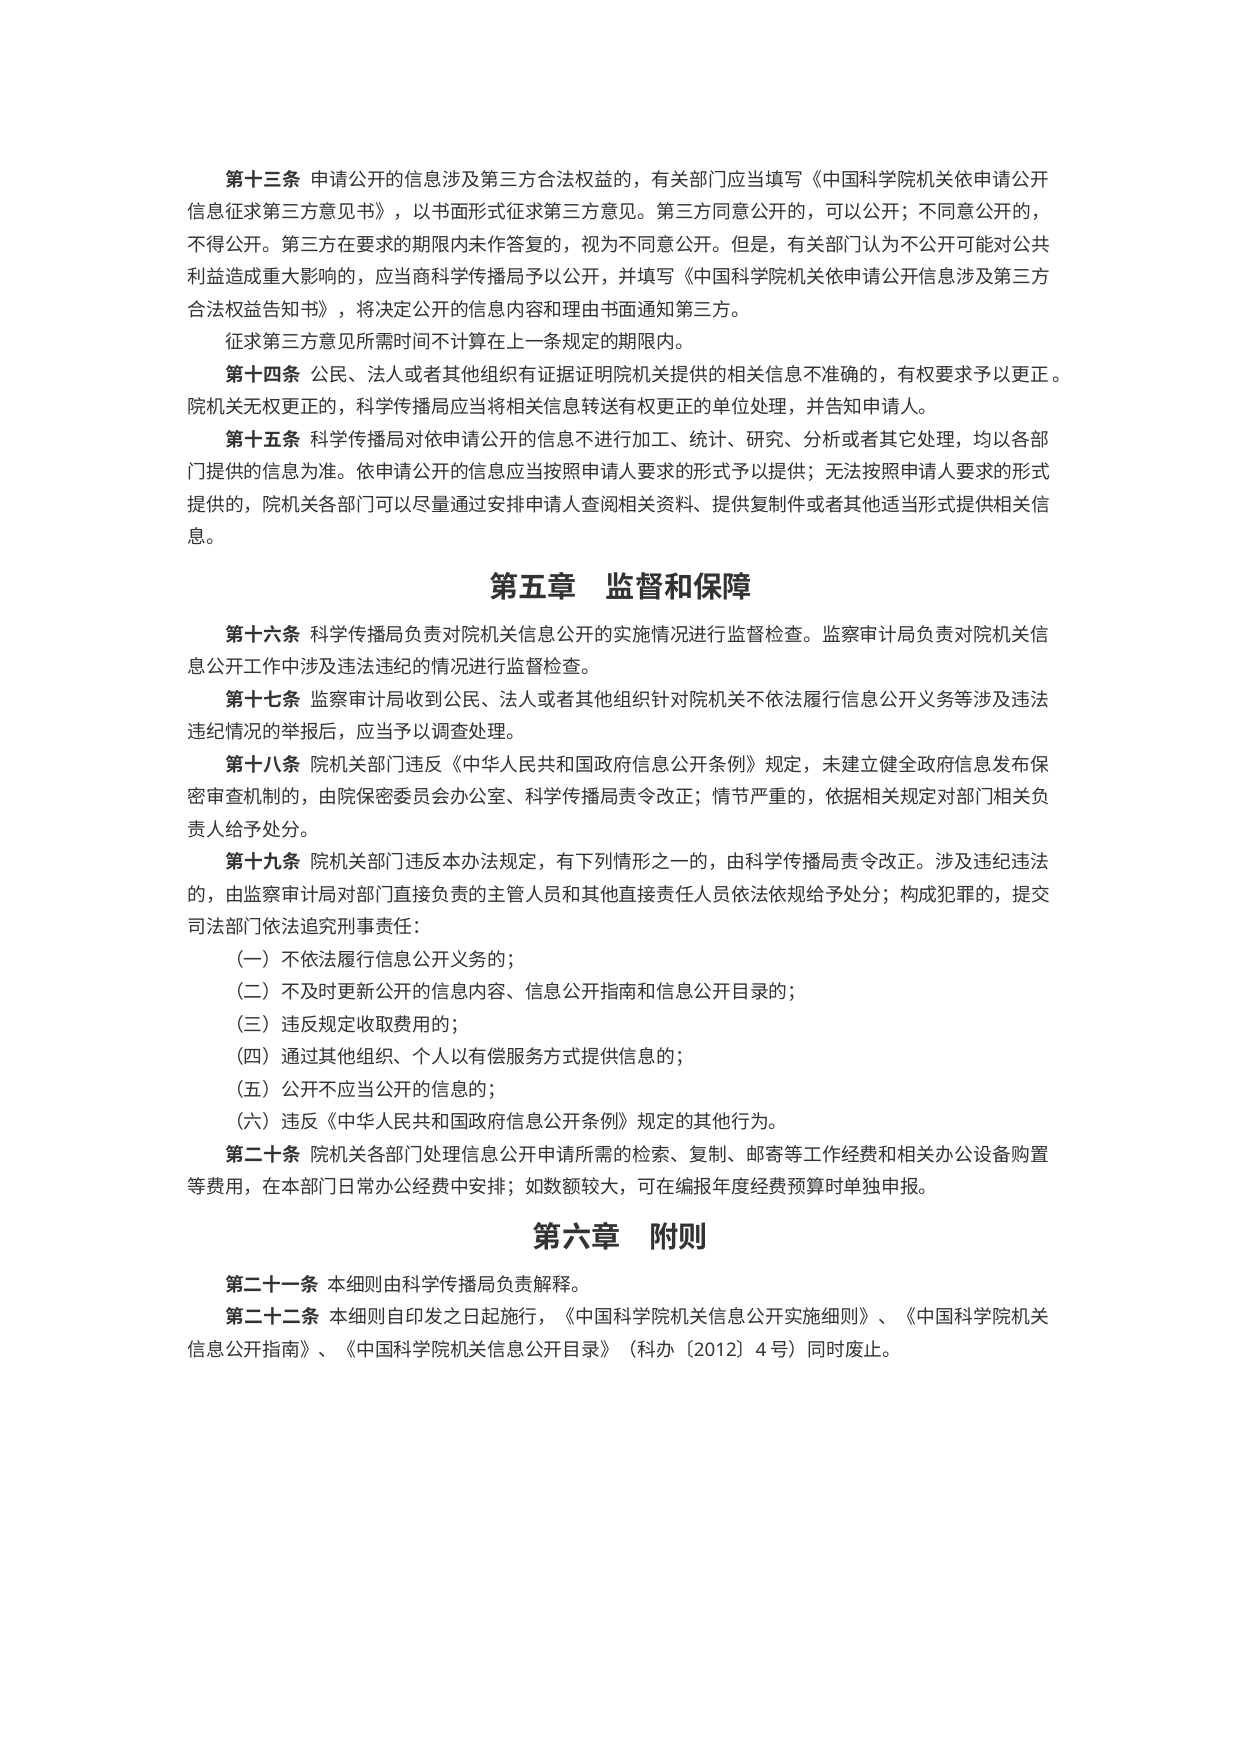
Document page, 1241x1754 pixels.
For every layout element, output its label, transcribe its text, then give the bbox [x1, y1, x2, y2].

text 第十三条 申请公开的信息涉及第三方合法权益的，有关部门应当填写《中国科学院机关依申请公开信息征求第三方意见书》，以书面形式征求第三方意见。第三方同意公开的，可以公开；不同意公开的，不得公开。第三方在要求的期限内未作答复的，视为不同意公开。但是，有关部门认为不公开可能对公共利益造成重大影响的，应当商科学传播局予以公开，并填写《中国科学院机关依申请公开信息涉及第三方合法权益告知书》，将决定公开的信息内容和理由书面通知第三方。 [187, 162, 1053, 324]
text 第五章 监督和保障 [187, 552, 1053, 617]
text 第十六条 科学传播局负责对院机关信息公开的实施情况进行监督检查。监察审计局负责对院机关信息公开工作中涉及违法违纪的情况进行监督检查。 [187, 617, 1053, 682]
text 第六章 附则 [187, 1202, 1053, 1267]
text 第十七条 监察审计局收到公民、法人或者其他组织针对院机关不依法履行信息公开义务等涉及违法违纪情况的举报后，应当予以调查处理。 [187, 682, 1053, 747]
text 征求第三方意见所需时间不计算在上一条规定的期限内。 [187, 324, 1053, 357]
text （二）不及时更新公开的信息内容、信息公开指南和信息公开目录的； [187, 974, 1053, 1007]
text （一）不依法履行信息公开义务的； [187, 942, 1053, 974]
text （五）公开不应当公开的信息的； [187, 1072, 1053, 1104]
text 第二十二条 本细则自印发之日起施行，《中国科学院机关信息公开实施细则》、《中国科学院机关信息公开指南》、《中国科学院机关信息公开目录》（科办〔2012〕4号）同时废止。 [187, 1299, 1053, 1364]
text （三）违反规定收取费用的； [187, 1007, 1053, 1039]
text （四）通过其他组织、个人以有偿服务方式提供信息的； [187, 1039, 1053, 1072]
text 第二十条 院机关各部门处理信息公开申请所需的检索、复制、邮寄等工作经费和相关办公设备购置等费用，在本部门日常办公经费中安排；如数额较大，可在编报年度经费预算时单独申报。 [187, 1137, 1053, 1202]
text （六）违反《中华人民共和国政府信息公开条例》规定的其他行为。 [187, 1104, 1053, 1137]
text 第二十一条 本细则由科学传播局负责解释。 [187, 1267, 1053, 1299]
text 第十四条 公民、法人或者其他组织有证据证明院机关提供的相关信息不准确的，有权要求予以更正。院机关无权更正的，科学传播局应当将相关信息转送有权更正的单位处理，并告知申请人。 [187, 357, 1053, 422]
text 第十九条 院机关部门违反本办法规定，有下列情形之一的，由科学传播局责令改正。涉及违纪违法的，由监察审计局对部门直接负责的主管人员和其他直接责任人员依法依规给予处分；构成犯罪的，提交司法部门依法追究刑事责任： [187, 844, 1053, 942]
text 第十八条 院机关部门违反《中华人民共和国政府信息公开条例》规定，未建立健全政府信息发布保密审查机制的，由院保密委员会办公室、科学传播局责令改正；情节严重的，依据相关规定对部门相关负责人给予处分。 [187, 747, 1053, 844]
text 第十五条 科学传播局对依申请公开的信息不进行加工、统计、研究、分析或者其它处理，均以各部门提供的信息为准。依申请公开的信息应当按照申请人要求的形式予以提供；无法按照申请人要求的形式提供的，院机关各部门可以尽量通过安排申请人查阅相关资料、提供复制件或者其他适当形式提供相关信息。 [187, 422, 1053, 552]
